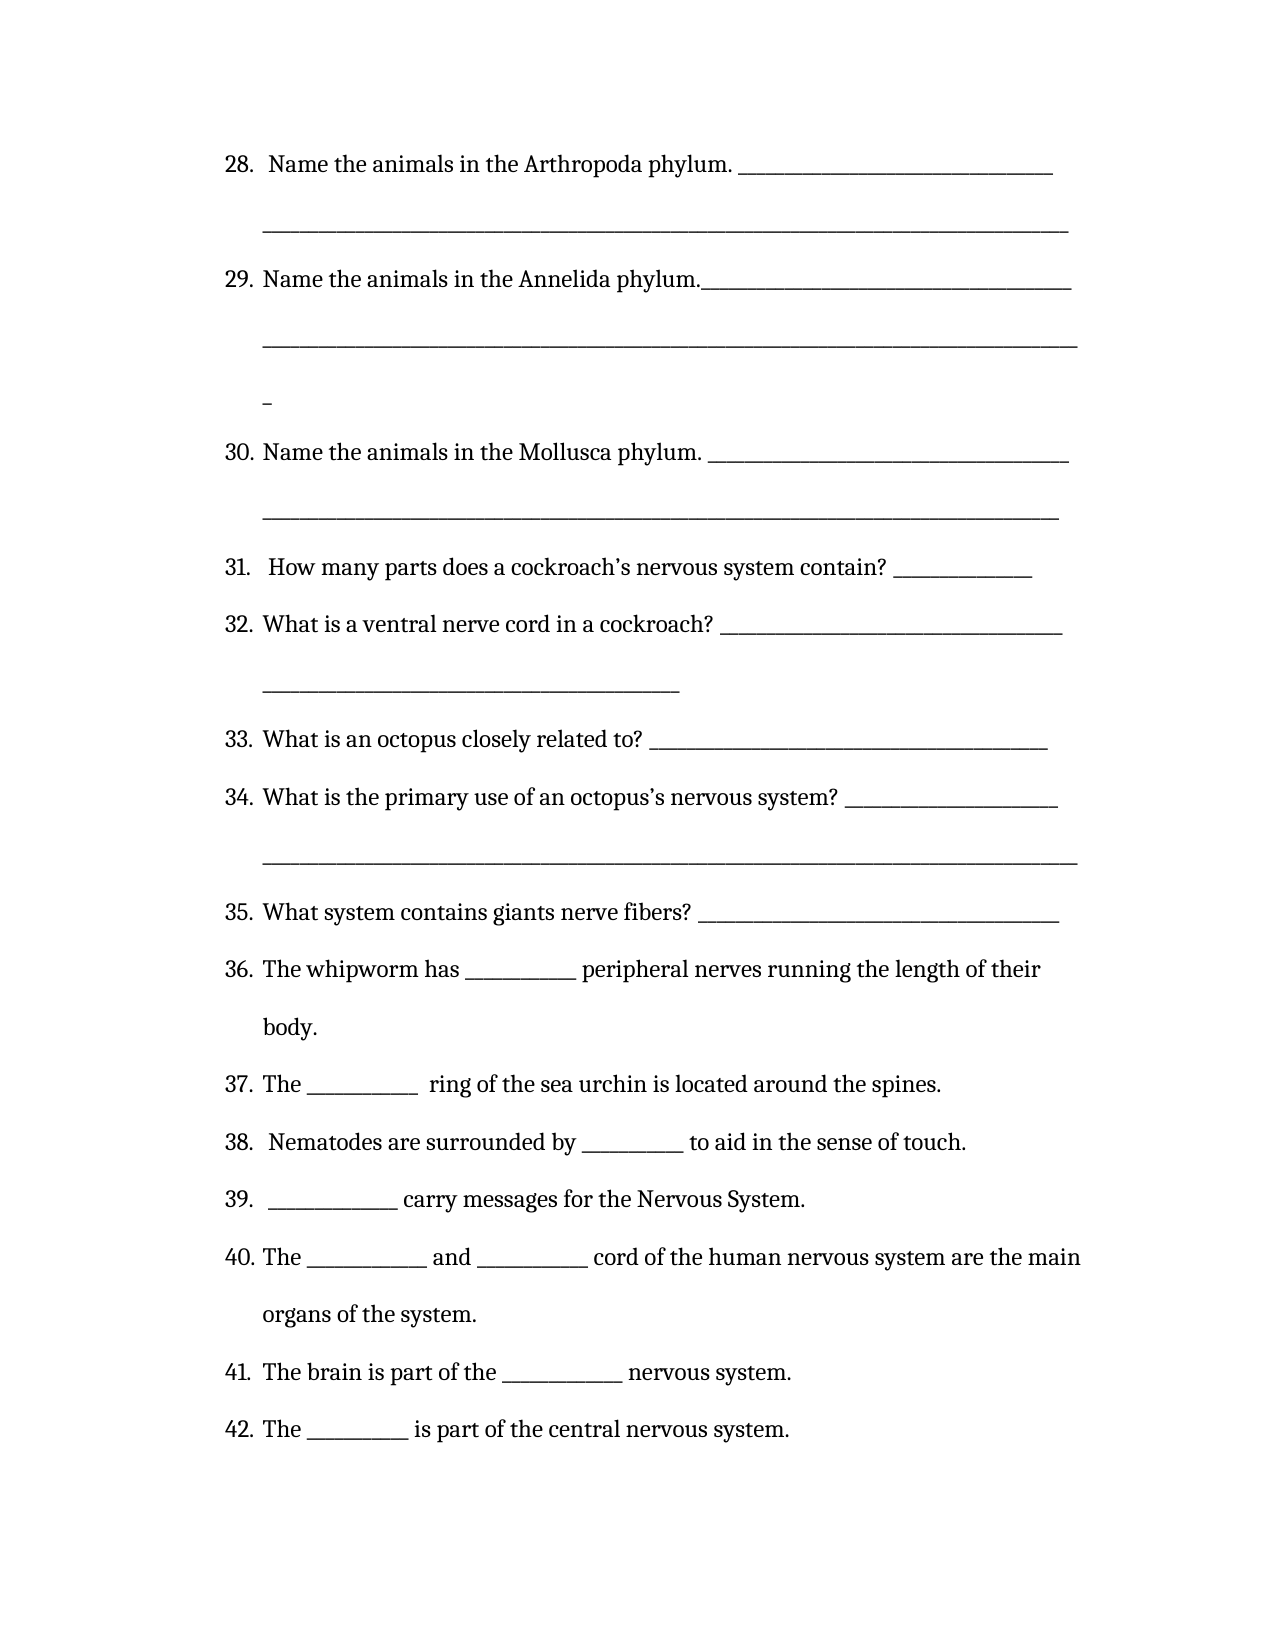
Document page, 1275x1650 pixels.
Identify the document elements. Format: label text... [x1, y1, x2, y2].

list The brain is part of the _____________ nervous system. [225, 1357, 1087, 1386]
list Name the animals in the Annelida phylum.________________________________________ _________________________________________________________________________________________ [225, 265, 1087, 409]
list Nematodes are surrounded by ___________ to aid in the sense of touch. [225, 1127, 1087, 1156]
list The ___________ is part of the central nervous system. [225, 1415, 1087, 1444]
list What is a ventral nerve cord in a cockroach? _____________________________________ _____________________________________________ [225, 610, 1087, 696]
list The whipworm has ____________ peripheral nerves running the length of their body. [225, 955, 1087, 1041]
list Name the animals in the Mollusca phylum. _______________________________________ ______________________________________________________________________________________ [225, 437, 1087, 524]
list What is an octopus closely related to? ___________________________________________ [225, 725, 1087, 754]
list Name the animals in the Arthropoda phylum. __________________________________ _______________________________________________________________________________________ [225, 150, 1087, 236]
list What is the primary use of an octopus’s nervous system? _______________________ ________________________________________________________________________________________ [225, 782, 1087, 869]
list The ____________ ring of the sea urchin is located around the spines. [225, 1070, 1087, 1099]
list What system contains giants nerve fibers? _______________________________________ [225, 897, 1087, 926]
list ______________ carry messages for the Nervous System. [225, 1185, 1087, 1214]
list The _____________ and ____________ cord of the human nervous system are the main organs of the system. [225, 1242, 1087, 1329]
list How many parts does a cockroach’s nervous system contain? _______________ [225, 552, 1087, 581]
